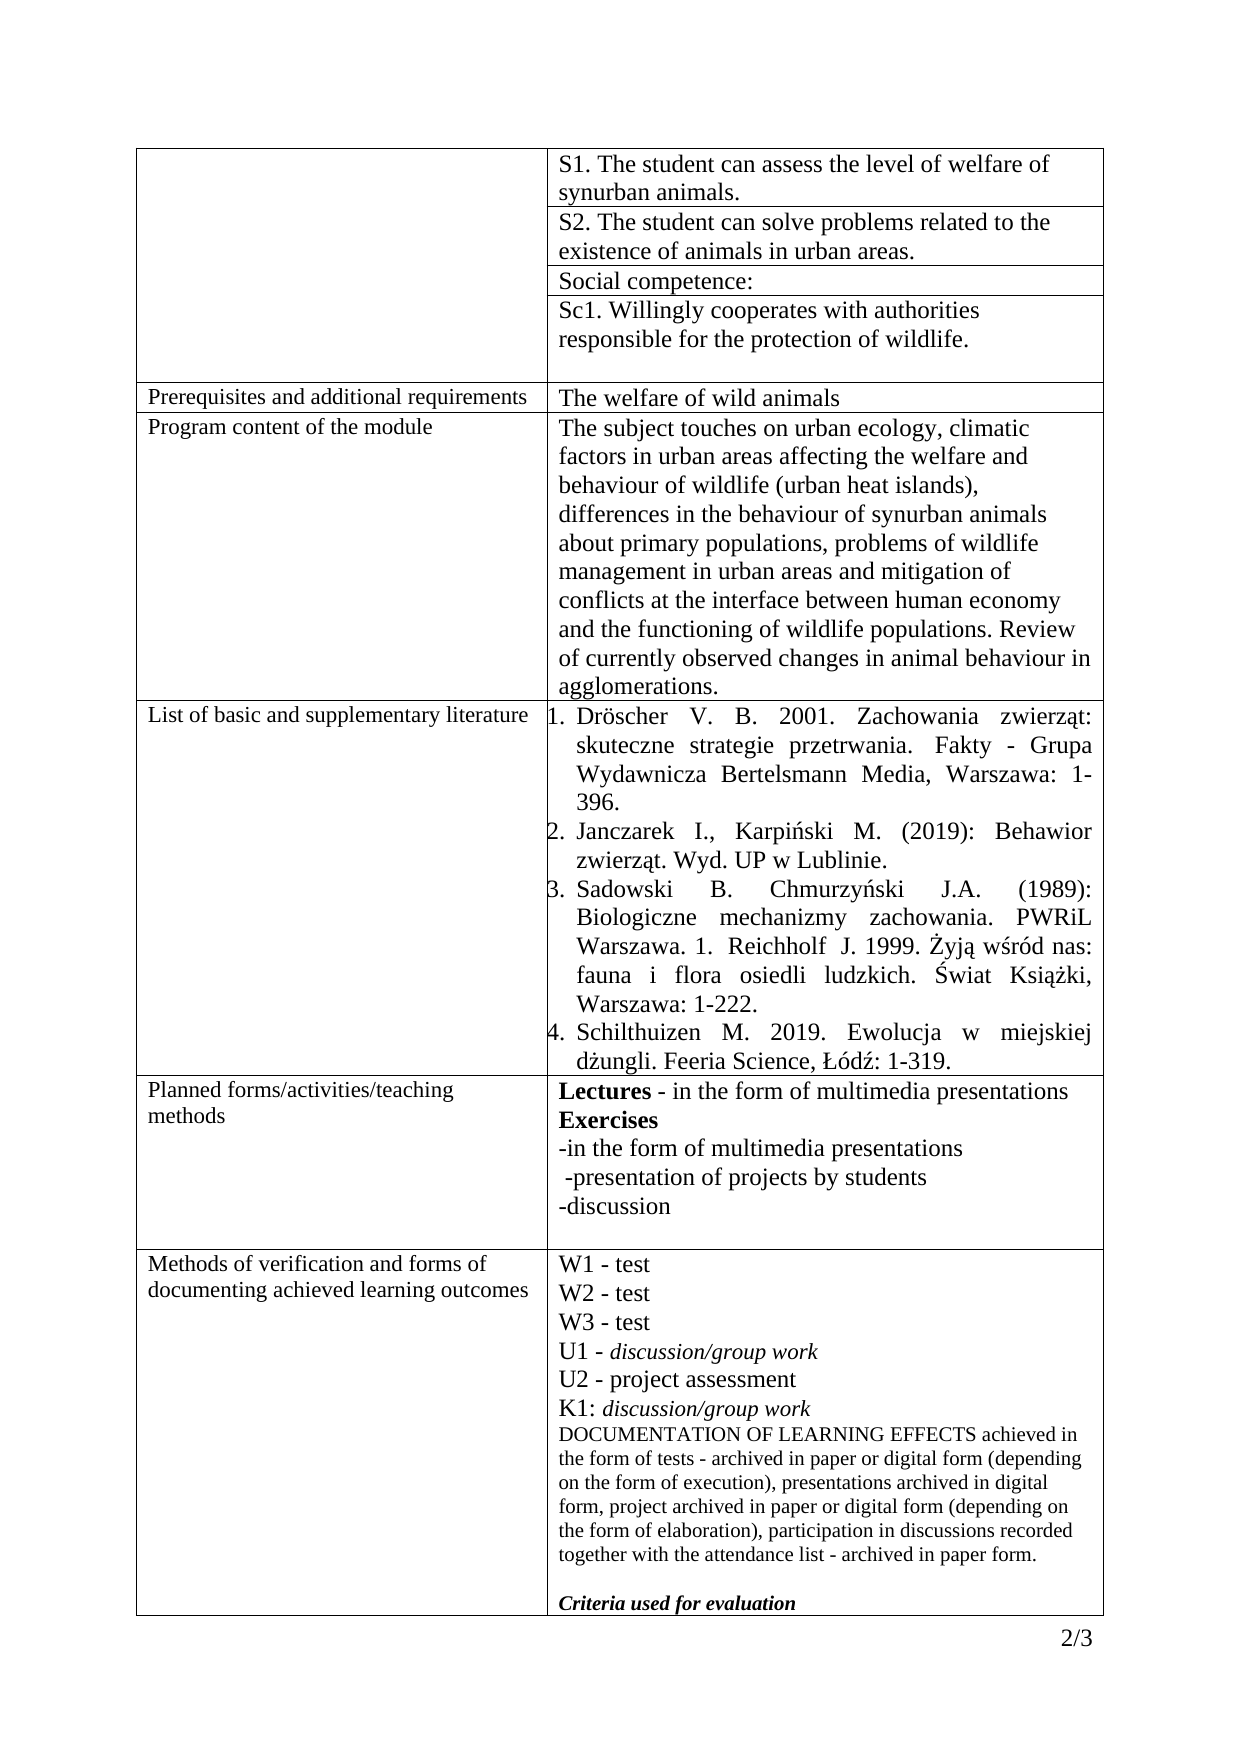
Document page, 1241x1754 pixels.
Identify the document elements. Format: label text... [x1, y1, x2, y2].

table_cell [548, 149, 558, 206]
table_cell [548, 1250, 1103, 1614]
table_cell The subject touches on urban ecology, climatic factors in urban areas affecting the welfare and behaviour of wildlife (urban heat islands), differences in the behaviour of synurban animals about primary populations, problems of wildlife management in urban areas and mitigation of conflicts at the interface between human economy and the functioning of wildlife populations. Review of currently observed changes in animal behaviour in agglomerations. [548, 413, 1103, 700]
table_cell Lectures - in the form of multimedia presentations Exercises -in the form of multimedia presentations -presentation of projects by students -discussion [548, 1076, 1103, 1248]
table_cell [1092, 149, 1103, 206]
table_cell S2. The student can solve problems related to the existence of animals in urban areas. [548, 207, 1103, 265]
table_cell Program content of the module [137, 413, 547, 700]
table_cell Social competence: [548, 266, 1103, 294]
table_cell Dröscher V. B. 2001. Zachowania zwierząt: skuteczne strategie przetrwania. Fakty - Grupa Wydawnicza Bertelsmann Media, Warszawa: 1-396. Janczarek I., Karpiński M. (2019): Behawior zwierząt. Wyd. UP w Lublinie. Sadowski B. Chmurzyński J.A. (1989): Biologiczne mechanizmy zachowania. PWRiL Warszawa. 1. Reichholf J. 1999. Żyją wśród nas: fauna i flora osiedli ludzkich. Świat Książki, Warszawa: 1-222. Schilthuizen M. 2019. Ewolucja w miejskiej dżungli. Feeria Science, Łódź: 1-319. [548, 701, 1103, 1075]
table_cell Sc1. Willingly cooperates with authorities responsible for the protection of wildlife. [548, 296, 1103, 382]
table_cell Prerequisites and additional requirements [137, 383, 547, 412]
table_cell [137, 1250, 547, 1614]
table_cell Planned forms/activities/teaching methods [137, 1076, 547, 1248]
table_cell The welfare of wild animals [548, 383, 1103, 412]
table_cell List of basic and supplementary literature [137, 701, 547, 1075]
